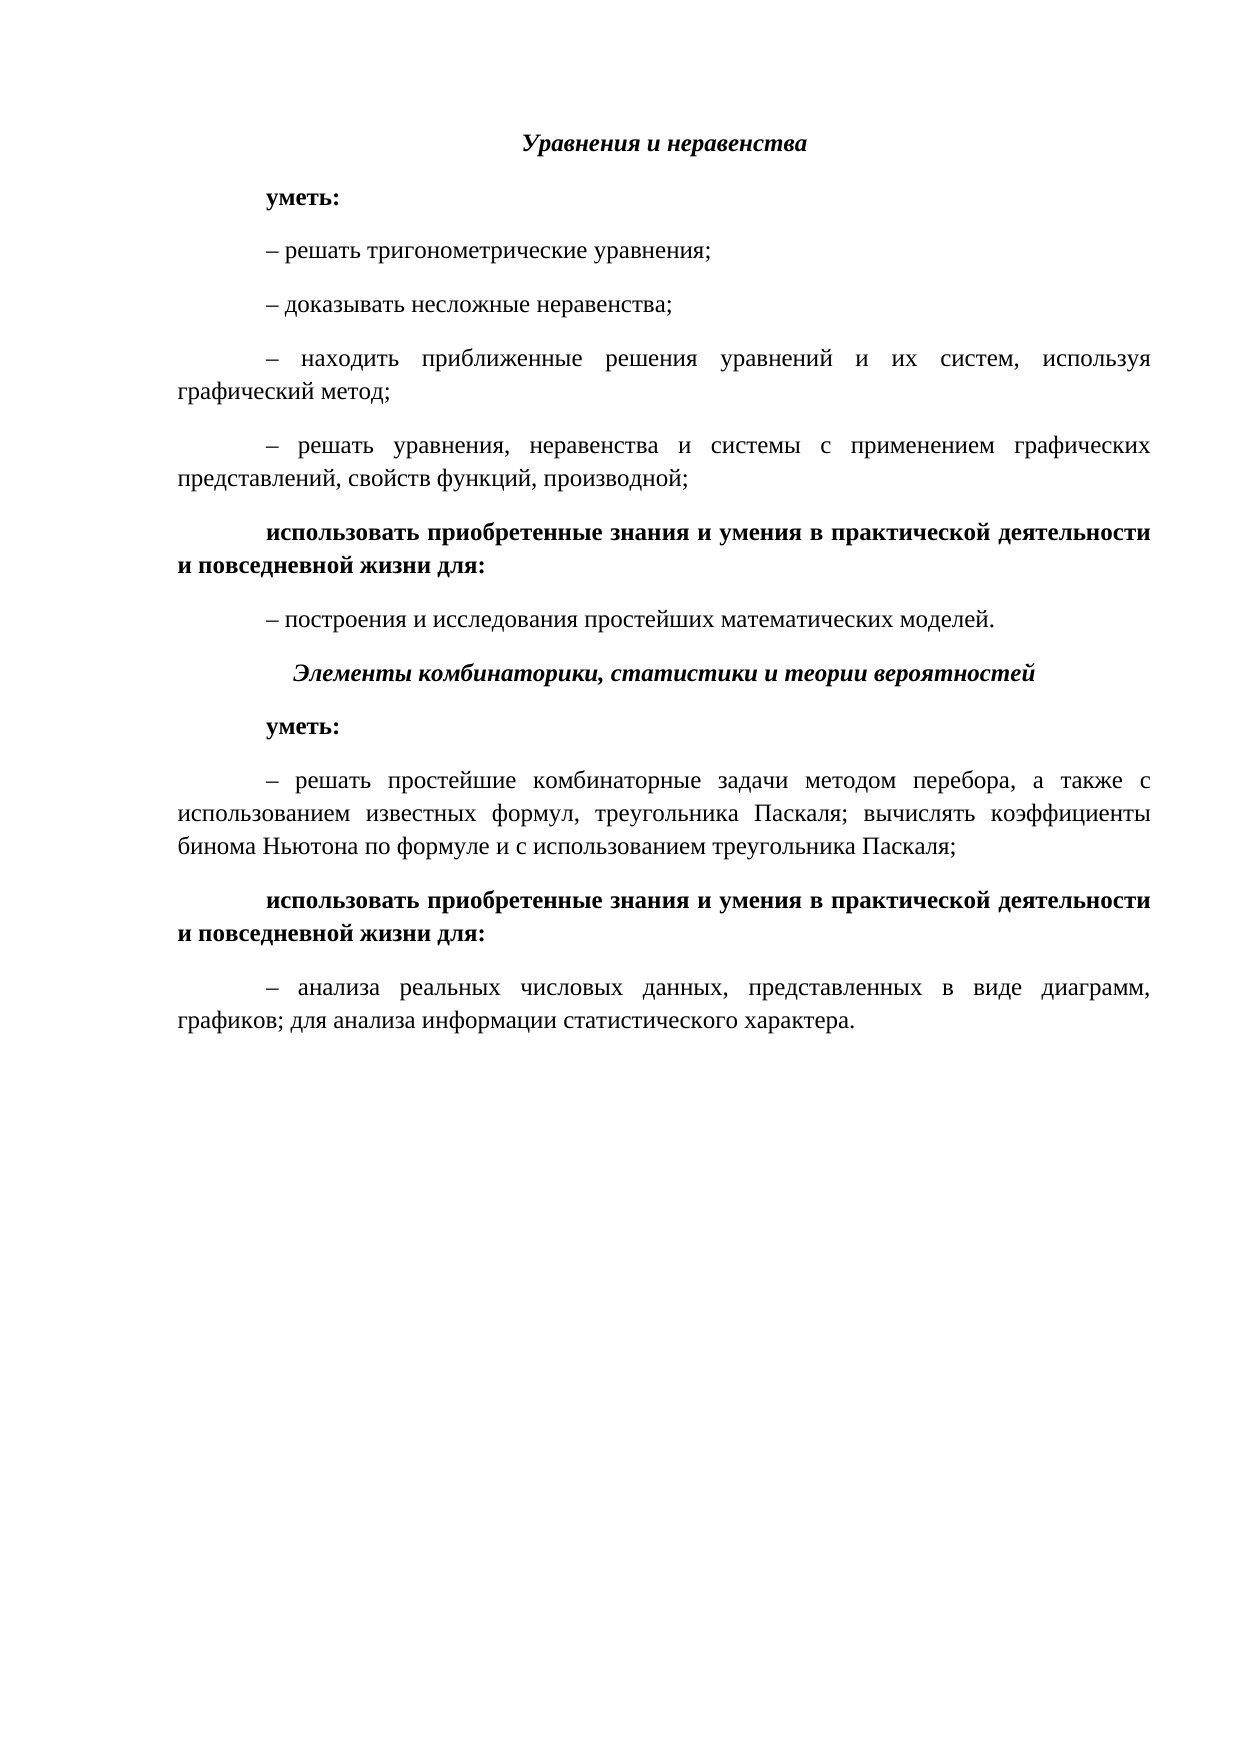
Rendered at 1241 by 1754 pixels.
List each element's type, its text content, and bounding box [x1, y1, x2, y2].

text – анализа реальных числовых данных, представленных в виде диаграмм, графиков; для анализа информации статистического характера. [177, 972, 1152, 1034]
text – построения и исследования простейших математических моделей. [177, 604, 1152, 632]
text – находить приближенные решения уравнений и их систем, используя графический метод; [177, 343, 1152, 405]
text – доказывать несложные неравенства; [177, 289, 1152, 318]
text Уравнения и неравенства [177, 128, 1152, 156]
text использовать приобретенные знания и умения в практической деятельности и повседневной жизни для: [177, 517, 1152, 579]
text Элементы комбинаторики, статистики и теории вероятностей [177, 658, 1152, 686]
text – решать уравнения, неравенства и системы с применением графических представлений, свойств функций, производной; [177, 430, 1152, 492]
text – решать простейшие комбинаторные задачи методом перебора, а также с использованием известных формул, треугольника Паскаля; вычислять коэффициенты бинома Ньютона по формуле и с использованием треугольника Паскаля; [177, 765, 1152, 860]
text уметь: [177, 182, 1152, 210]
text уметь: [177, 711, 1152, 740]
text использовать приобретенные знания и умения в практической деятельности и повседневной жизни для: [177, 885, 1152, 947]
text – решать тригонометрические уравнения; [177, 235, 1152, 264]
